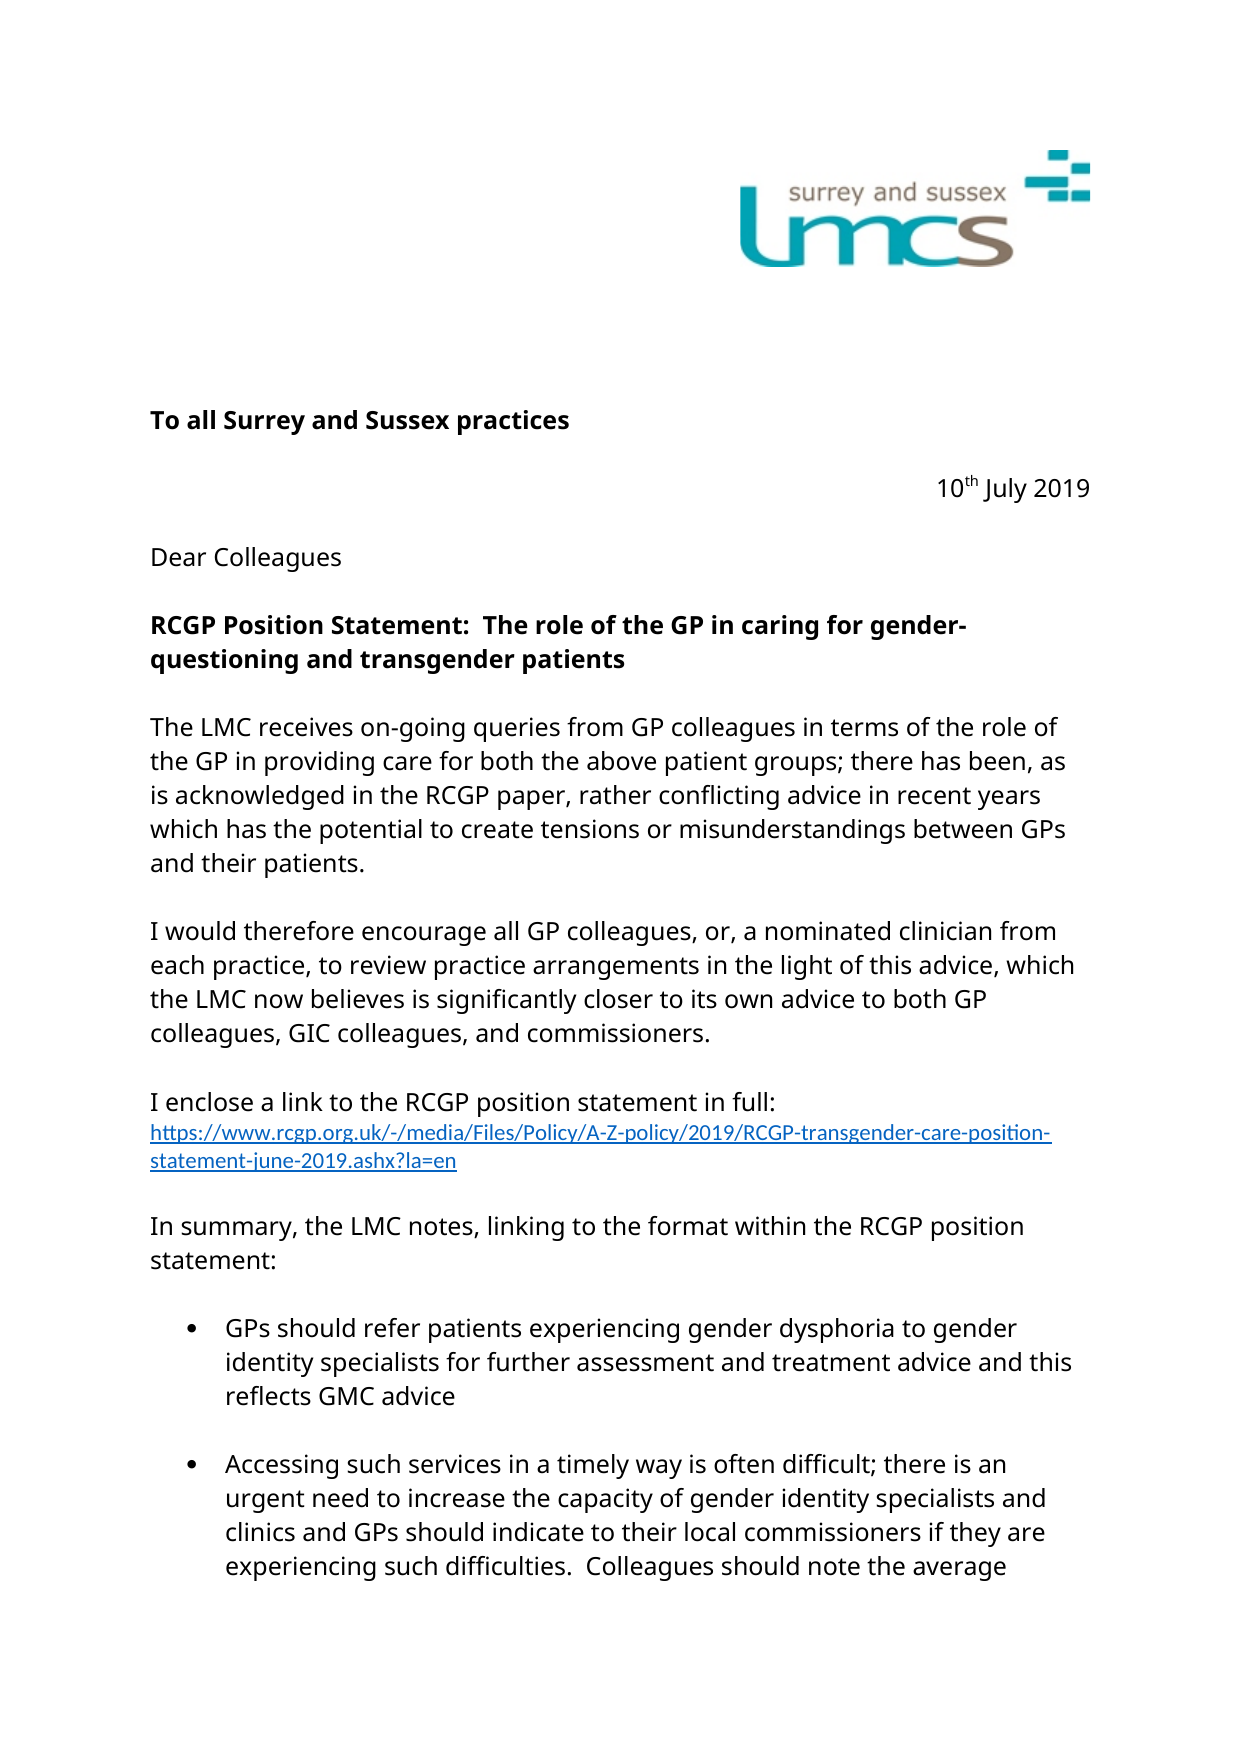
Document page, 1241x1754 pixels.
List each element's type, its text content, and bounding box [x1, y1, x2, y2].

picture [740, 150, 1091, 267]
text The LMC receives on-going queries from GP colleagues in terms of the role of the GP in providing care for both the above patient groups; there has been, as is acknowledged in the RCGP paper, rather conflicting advice in recent years which has the potential to create tensions or misunderstandings between GPs and their patients. [150, 709, 1090, 880]
text RCGP Position Statement: The role of the GP in caring for gender-questioning and transgender patients [150, 607, 1090, 675]
text 10th July 2019 [150, 471, 1090, 505]
text Dear Colleagues [150, 539, 1090, 573]
text https://www.rcgp.org.uk/-/media/Files/Policy/A-Z-policy/2019/RCGP-transgender-care-position-statement-june-2019.ashx?la=en [150, 1118, 1090, 1174]
text I enclose a link to the RCGP position statement in full: [150, 1084, 1090, 1118]
text I would therefore encourage all GP colleagues, or, a nominated clinician from each practice, to review practice arrangements in the light of this advice, which the LMC now believes is significantly closer to its own advice to both GP colleagues, GIC colleagues, and commissioners. [150, 914, 1090, 1050]
text In summary, the LMC notes, linking to the format within the RCGP position statement: [150, 1208, 1090, 1276]
list GPs should refer patients experiencing gender dysphoria to gender identity specialists for further assessment and treatment advice and this reflects GMC advice [187, 1311, 1090, 1413]
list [187, 1447, 1090, 1583]
text To all Surrey and Sussex practices [150, 403, 1090, 437]
